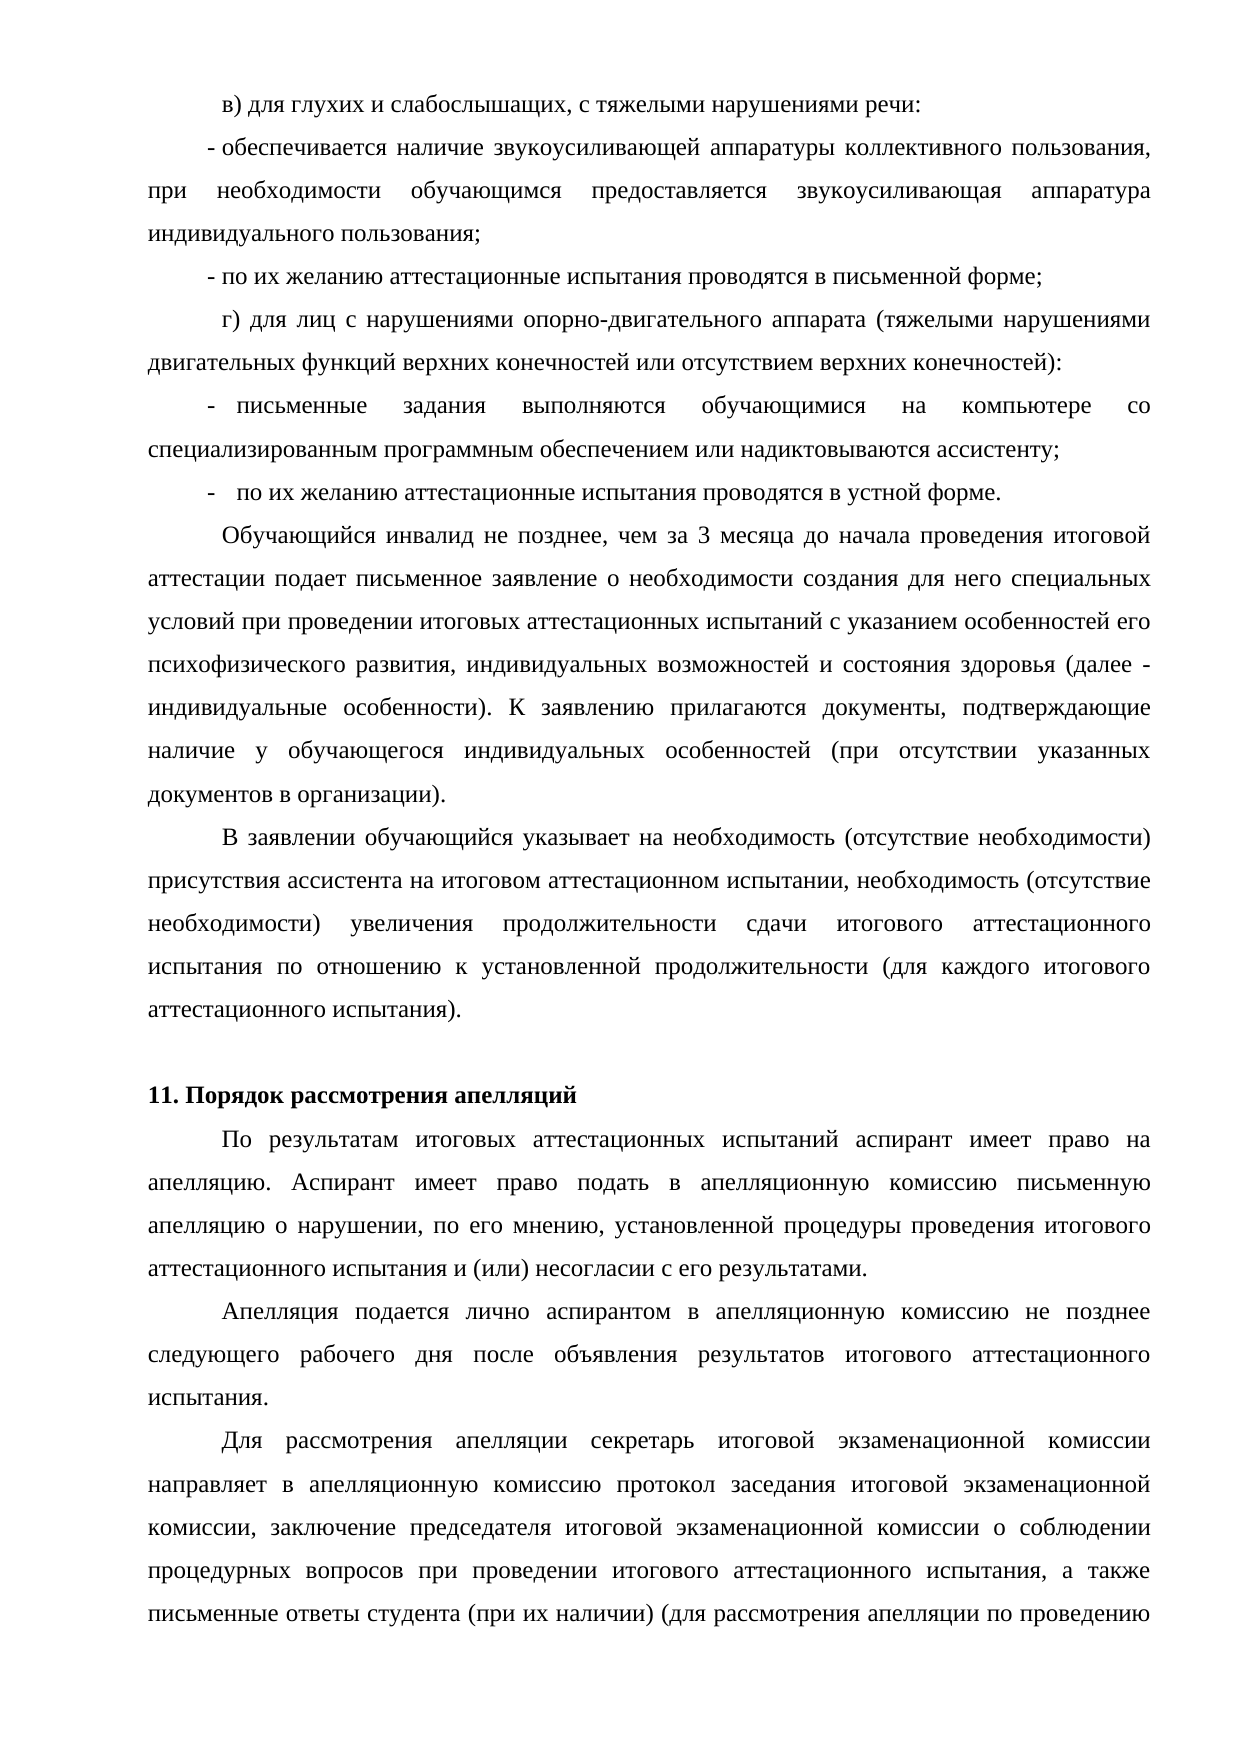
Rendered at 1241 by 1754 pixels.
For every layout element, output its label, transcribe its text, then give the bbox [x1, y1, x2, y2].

list по их желанию аттестационные испытания проводятся в письменной форме; [148, 261, 1152, 290]
list Порядок рассмотрения апелляций [148, 1081, 1152, 1109]
text Апелляция подается лично аспирантом в апелляционную комиссию не позднее следующего рабочего дня после объявления результатов итогового аттестационного испытания. [148, 1296, 1152, 1411]
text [148, 1426, 1152, 1627]
text В заявлении обучающийся указывает на необходимость (отсутствие необходимости) присутствия ассистента на итоговом аттестационном испытании, необходимость (отсутствие необходимости) увеличения продолжительности сдачи итогового аттестационного испытания по отношению к установленной продолжительности (для каждого итогового аттестационного испытания). [148, 822, 1152, 1023]
text г) для лиц с нарушениями опорно-двигательного аппарата (тяжелыми нарушениями двигательных функций верхних конечностей или отсутствием верхних конечностей): [148, 304, 1152, 376]
text Обучающийся инвалид не позднее, чем за 3 месяца до начала проведения итоговой аттестации подает письменное заявление о необходимости создания для него специальных условий при проведении итоговых аттестационных испытаний с указанием особенностей его психофизического развития, индивидуальных возможностей и состояния здоровья (далее - индивидуальные особенности). К заявлению прилагаются документы, подтверждающие наличие у обучающегося индивидуальных особенностей (при отсутствии указанных документов в организации). [148, 520, 1152, 807]
list обеспечивается наличие звукоусиливающей аппаратуры коллективного пользования, при необходимости обучающимся предоставляется звукоусиливающая аппаратура индивидуального пользования; [148, 132, 1152, 247]
list письменные задания выполняются обучающимися на компьютере со специализированным программным обеспечением или надиктовываются ассистенту; [148, 391, 1152, 462]
list по их желанию аттестационные испытания проводятся в устной форме. [148, 477, 1152, 506]
text По результатам итоговых аттестационных испытаний аспирант имеет право на апелляцию. Аспирант имеет право подать в апелляционную комиссию письменную апелляцию о нарушении, по его мнению, установленной процедуры проведения итогового аттестационного испытания и (или) несогласии с его результатами. [148, 1124, 1152, 1282]
text в) для глухих и слабослышащих, с тяжелыми нарушениями речи: [148, 89, 1152, 117]
